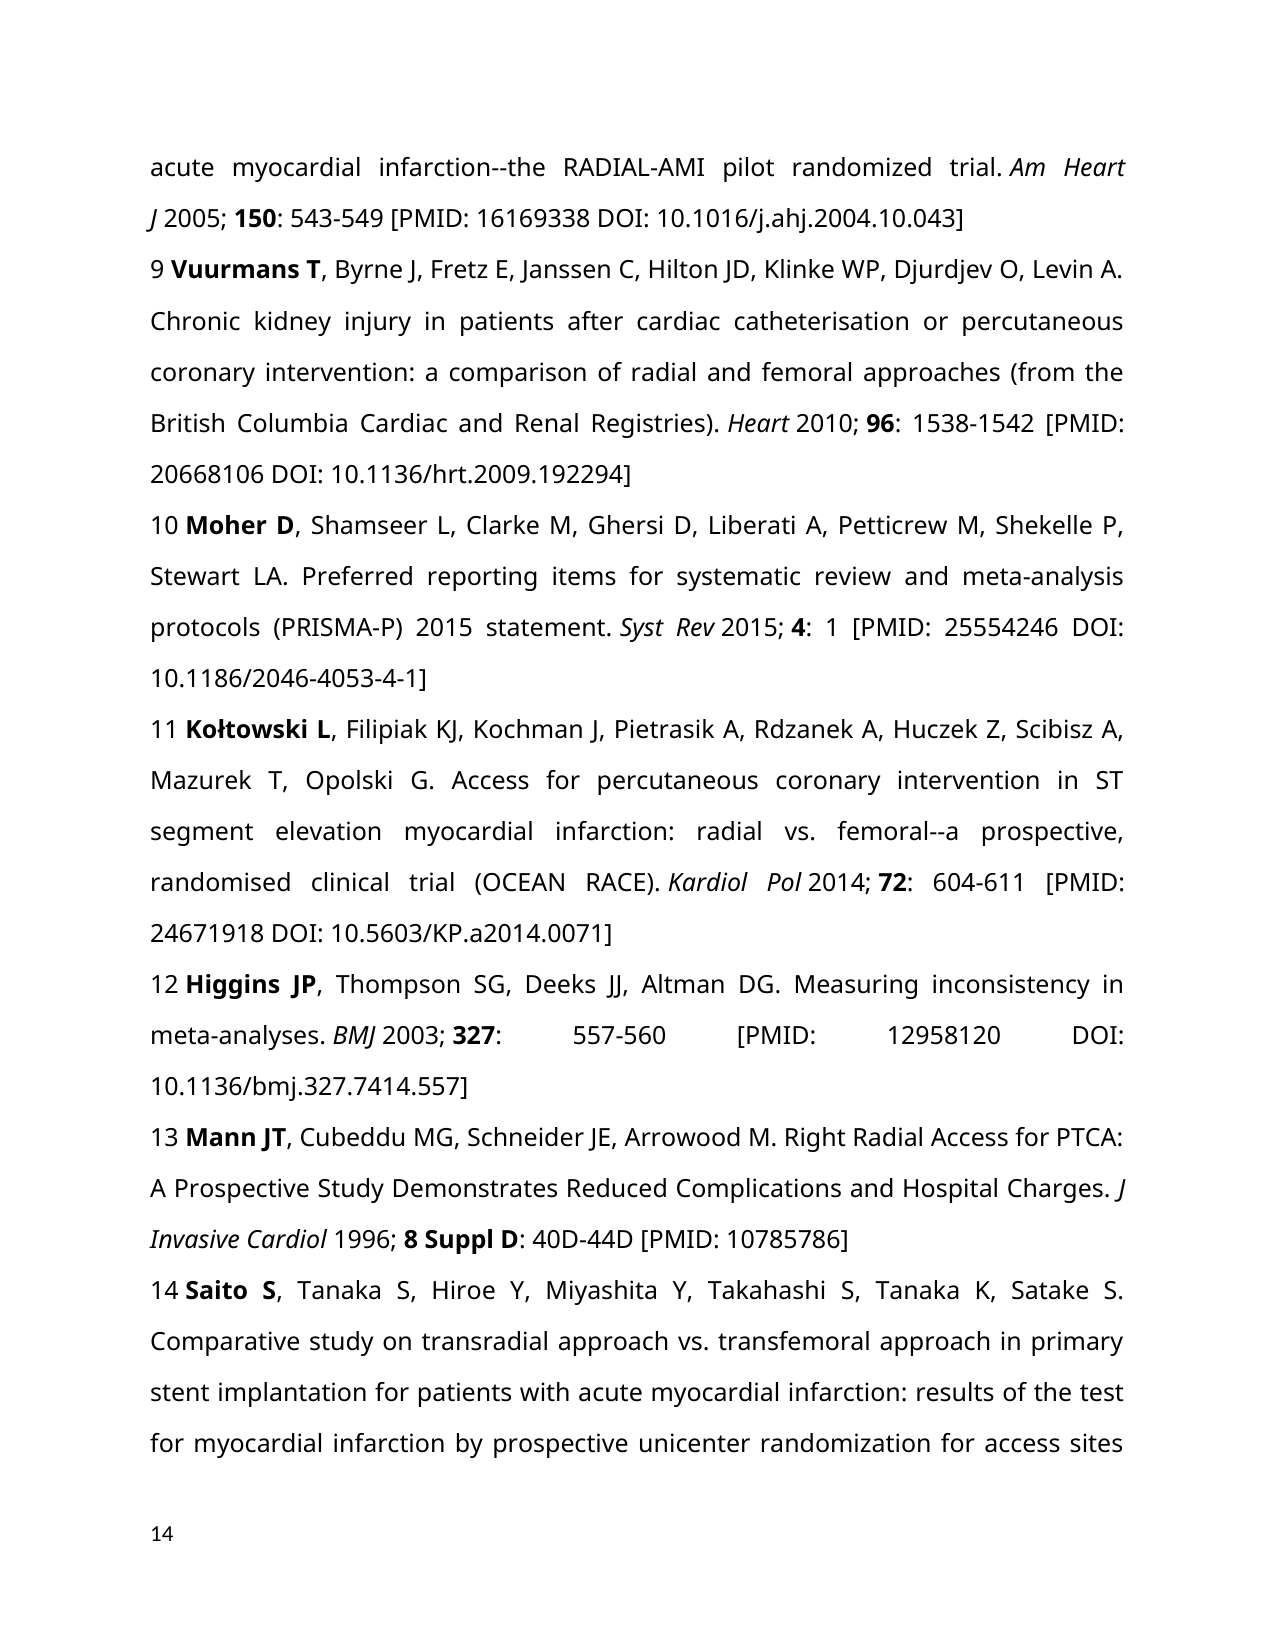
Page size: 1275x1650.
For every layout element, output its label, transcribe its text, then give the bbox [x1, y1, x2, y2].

text 11 Kołtowski L, Filipiak KJ, Kochman J, Pietrasik A, Rdzanek A, Huczek Z, Scibisz A, Mazurek T, Opolski G. Access for percutaneous coronary intervention in ST segment elevation myocardial infarction: radial vs. femoral--a prospective, randomised clinical trial (OCEAN RACE). Kardiol Pol 2014; 72: 604-611 [PMID: 24671918 DOI: 10.5603/KP.a2014.0071] [150, 711, 1125, 950]
text 10 Moher D, Shamseer L, Clarke M, Ghersi D, Liberati A, Petticrew M, Shekelle P, Stewart LA. Preferred reporting items for systematic review and meta-analysis protocols (PRISMA-P) 2015 statement. Syst Rev 2015; 4: 1 [PMID: 25554246 DOI: 10.1186/2046-4053-4-1] [150, 507, 1125, 694]
text 12 Higgins JP, Thompson SG, Deeks JJ, Altman DG. Measuring inconsistency in meta-analyses. BMJ 2003; 327: 557-560 [PMID: 12958120 DOI: 10.1136/bmj.327.7414.557] [150, 967, 1125, 1103]
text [150, 150, 1125, 235]
text 13 Mann JT, Cubeddu MG, Schneider JE, Arrowood M. Right Radial Access for PTCA: A Prospective Study Demonstrates Reduced Complications and Hospital Charges. J Invasive Cardiol 1996; 8 Suppl D: 40D-44D [PMID: 10785786] [150, 1120, 1125, 1256]
text 9 Vuurmans T, Byrne J, Fretz E, Janssen C, Hilton JD, Klinke WP, Djurdjev O, Levin A. Chronic kidney injury in patients after cardiac catheterisation or percutaneous coronary intervention: a comparison of radial and femoral approaches (from the British Columbia Cardiac and Renal Registries). Heart 2010; 96: 1538-1542 [PMID: 20668106 DOI: 10.1136/hrt.2009.192294] [150, 252, 1125, 490]
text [150, 1273, 1125, 1460]
